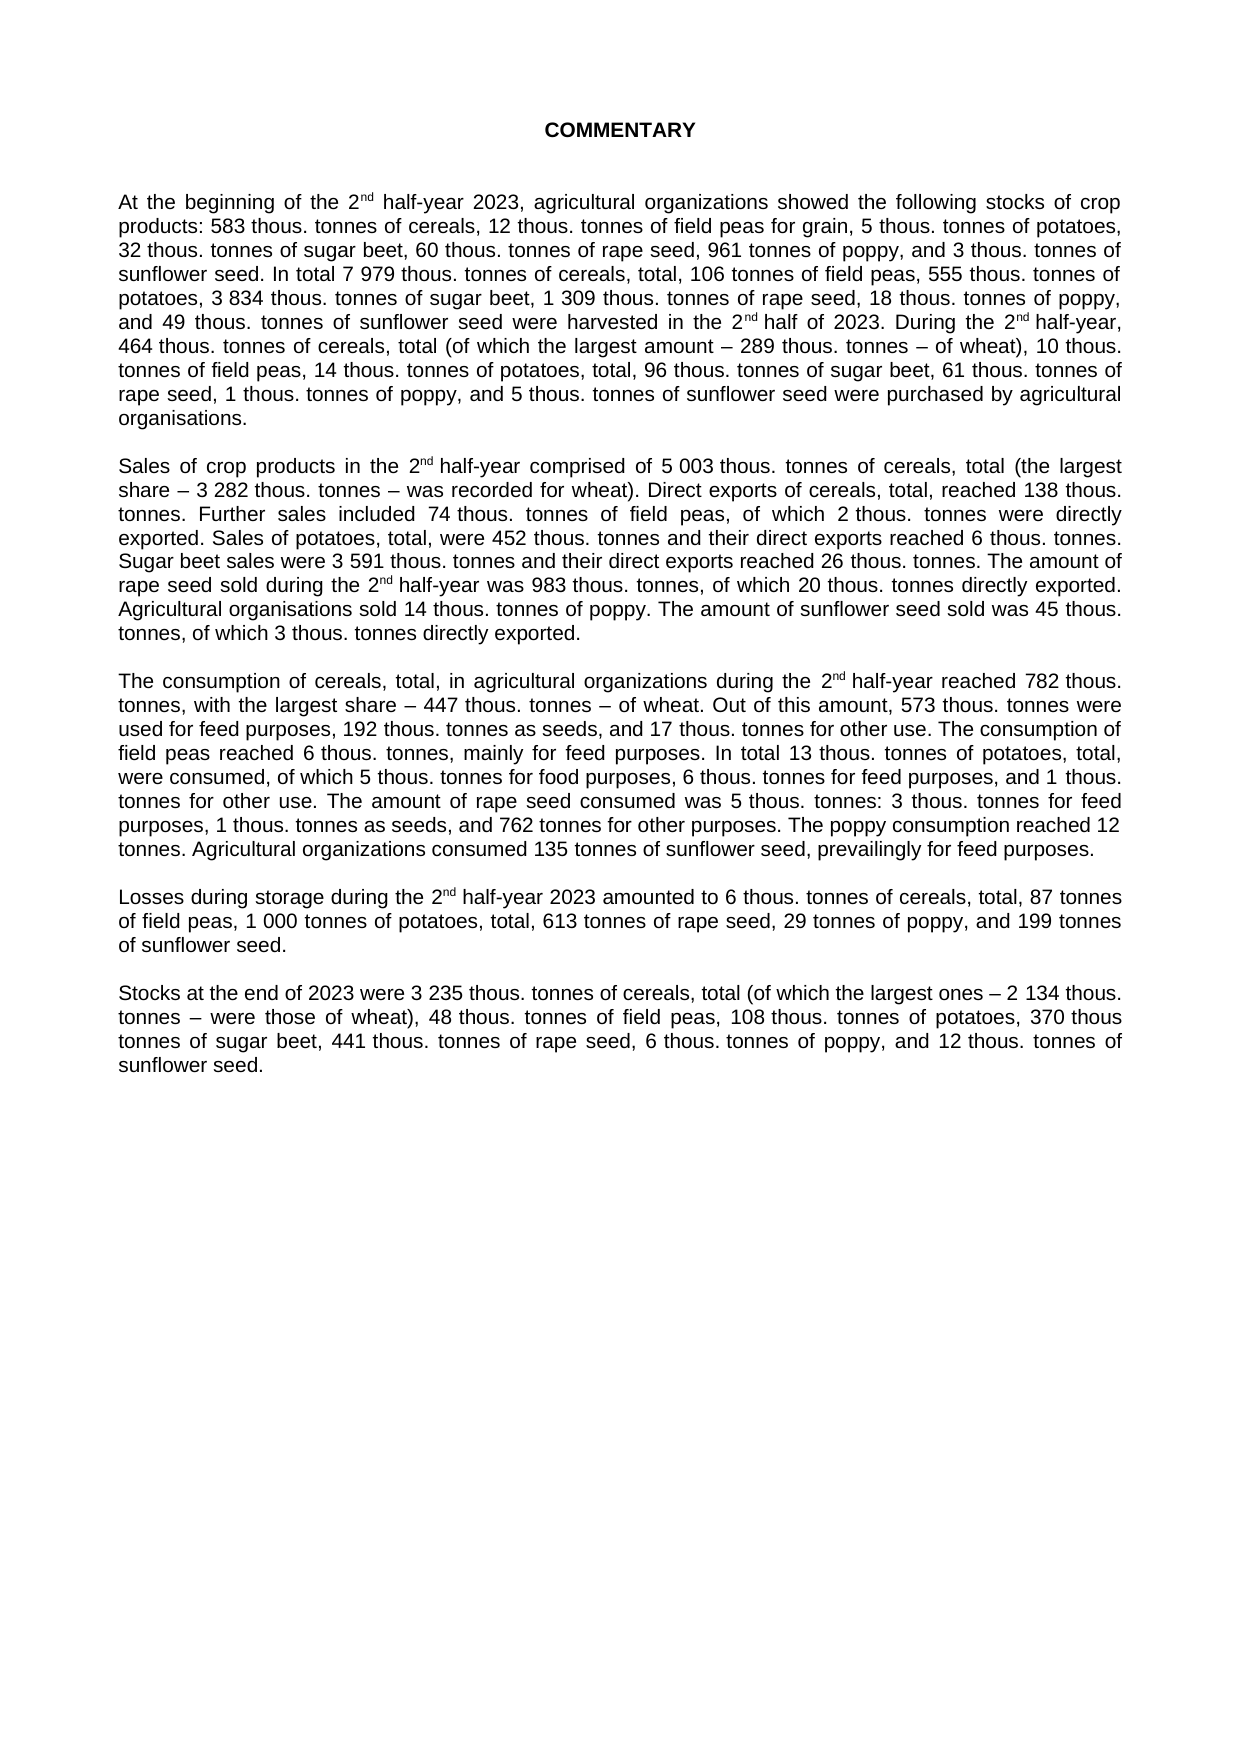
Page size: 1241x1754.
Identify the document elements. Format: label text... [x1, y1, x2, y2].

text Stocks at the end of 2023 were 3 235 thous. tonnes of cereals, total (of which the largest ones – 2 134 thous. tonnes – were those of wheat), 48 thous. tonnes of field peas, 108 thous. tonnes of potatoes, 370 thous tonnes of sugar beet, 441 thous. tonnes of rape seed, 6 thous. tonnes of poppy, and 12 thous. tonnes of sunflower seed. [118, 981, 1122, 1076]
text At the beginning of the 2nd half-year 2023, agricultural organizations showed the following stocks of crop products: 583 thous. tonnes of cereals, 12 thous. tonnes of field peas for grain, 5 thous. tonnes of potatoes, 32 thous. tonnes of sugar beet, 60 thous. tonnes of rape seed, 961 tonnes of poppy, and 3 thous. tonnes of sunflower seed. In total 7 979 thous. tonnes of cereals, total, 106 tonnes of field peas, 555 thous. tonnes of potatoes, 3 834 thous. tonnes of sugar beet, 1 309 thous. tonnes of rape seed, 18 thous. tonnes of poppy, and 49 thous. tonnes of sunflower seed were harvested in the 2nd half of 2023. During the 2nd half-year, 464 thous. tonnes of cereals, total (of which the largest amount – 289 thous. tonnes – of wheat), 10 thous. tonnes of field peas, 14 thous. tonnes of potatoes, total, 96 thous. tonnes of sugar beet, 61 thous. tonnes of rape seed, 1 thous. tonnes of poppy, and 5 thous. tonnes of sunflower seed were purchased by agricultural organisations. [118, 190, 1122, 429]
subtitle COMMENTARY [118, 118, 1122, 142]
text The consumption of cereals, total, in agricultural organizations during the 2nd half-year reached 782 thous. tonnes, with the largest share – 447 thous. tonnes – of wheat. Out of this amount, 573 thous. tonnes were used for feed purposes, 192 thous. tonnes as seeds, and 17 thous. tonnes for other use. The consumption of field peas reached 6 thous. tonnes, mainly for feed purposes. In total 13 thous. tonnes of potatoes, total, were consumed, of which 5 thous. tonnes for food purposes, 6 thous. tonnes for feed purposes, and 1 thous. tonnes for other use. The amount of rape seed consumed was 5 thous. tonnes: 3 thous. tonnes for feed purposes, 1 thous. tonnes as seeds, and 762 tonnes for other purposes. The poppy consumption reached 12 tonnes. Agricultural organizations consumed 135 tonnes of sunflower seed, prevailingly for feed purposes. [118, 669, 1122, 861]
text Sales of crop products in the 2nd half-year comprised of 5 003 thous. tonnes of cereals, total (the largest share – 3 282 thous. tonnes – was recorded for wheat). Direct exports of cereals, total, reached 138 thous. tonnes. Further sales included 74 thous. tonnes of field peas, of which 2 thous. tonnes were directly exported. Sales of potatoes, total, were 452 thous. tonnes and their direct exports reached 6 thous. tonnes. Sugar beet sales were 3 591 thous. tonnes and their direct exports reached 26 thous. tonnes. The amount of rape seed sold during the 2nd half-year was 983 thous. tonnes, of which 20 thous. tonnes directly exported. Agricultural organisations sold 14 thous. tonnes of poppy. The amount of sunflower seed sold was 45 thous. tonnes, of which 3 thous. tonnes directly exported. [118, 453, 1122, 645]
text Losses during storage during the 2nd half-year 2023 amounted to 6 thous. tonnes of cereals, total, 87 tonnes of field peas, 1 000 tonnes of potatoes, total, 613 tonnes of rape seed, 29 tonnes of poppy, and 199 tonnes of sunflower seed. [118, 885, 1122, 957]
